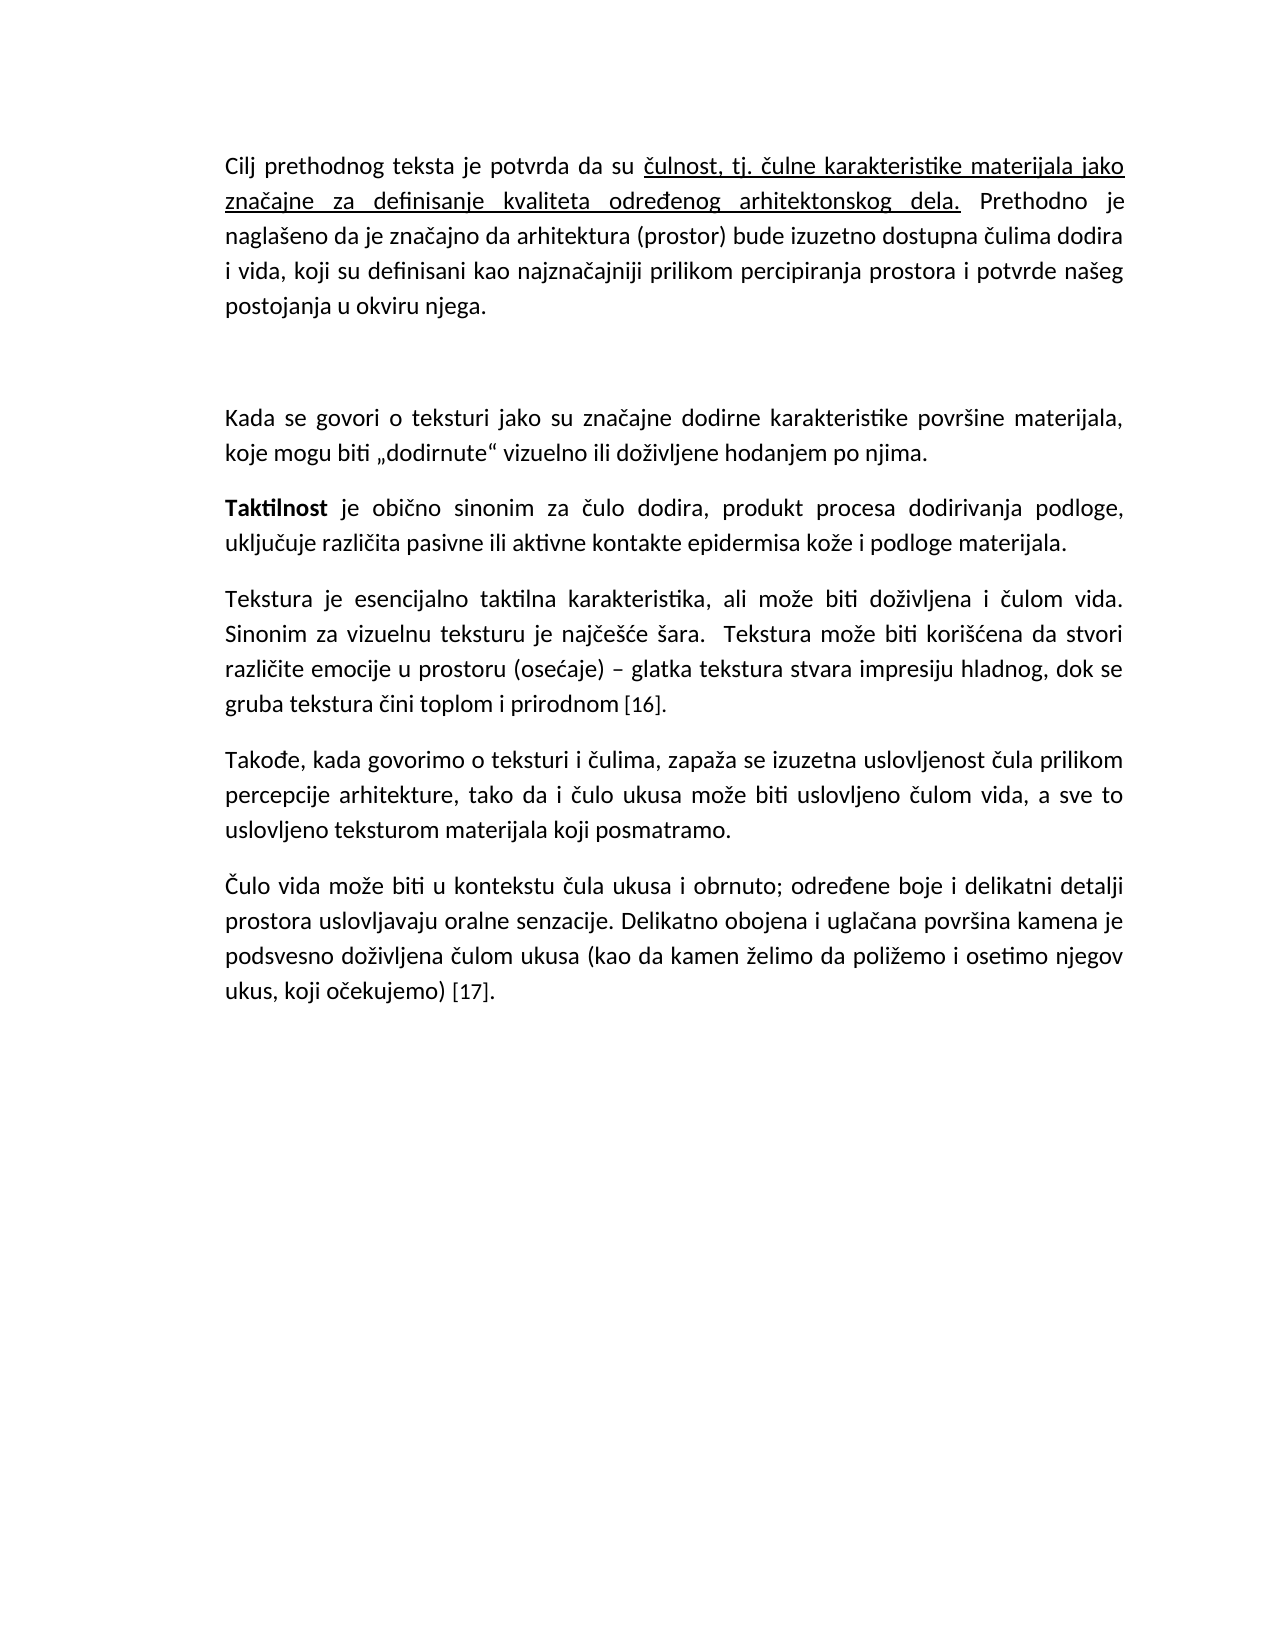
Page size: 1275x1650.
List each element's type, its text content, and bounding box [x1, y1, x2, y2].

text Taktilnost je obično sinonim za čulo dodira, produkt procesa dodirivanja podloge, uključuje različita pasivne ili aktivne kontakte epidermisa kože i podloge materijala. [225, 492, 1125, 558]
text Kada se govori o teksturi jako su značajne dodirne karakteristike površine materijala, koje mogu biti „dodirnute“ vizuelno ili doživljene hodanjem po njima. [225, 402, 1125, 467]
text Cilj prethodnog teksta je potvrda da su čulnost, tj. čulne karakteristike materijala jako značajne za definisanje kvaliteta određenog arhitektonskog dela. Prethodno je naglašeno da je značajno da arhitektura (prostor) bude izuzetno dostupna čulima dodira i vida, koji su definisani kao najznačajniji prilikom percipiranja prostora i potvrde našeg postojanja u okviru njega. [225, 150, 1125, 321]
text Tekstura je esencijalno taktilna karakteristika, ali može biti doživljena i čulom vida. Sinonim za vizuelnu teksturu je najčešće šara. Tekstura može biti korišćena da stvori različite emocije u prostoru (osećaje) – glatka tekstura stvara impresiju hladnog, dok se gruba tekstura čini toplom i prirodnom [16]. [225, 583, 1125, 719]
text Takođe, kada govorimo o teksturi i čulima, zapaža se izuzetna uslovljenost čula prilikom percepcije arhitekture, tako da i čulo ukusa može biti uslovljeno čulom vida, a sve to uslovljeno teksturom materijala koji posmatramo. [225, 744, 1125, 845]
text Čulo vida može biti u kontekstu čula ukusa i obrnuto; određene boje i delikatni detalji prostora uslovljavaju oralne senzacije. Delikatno obojena i uglačana površina kamena je podsvesno doživljena čulom ukusa (kao da kamen želimo da poližemo i osetimo njegov ukus, koji očekujemo) [17]. [225, 870, 1125, 1006]
